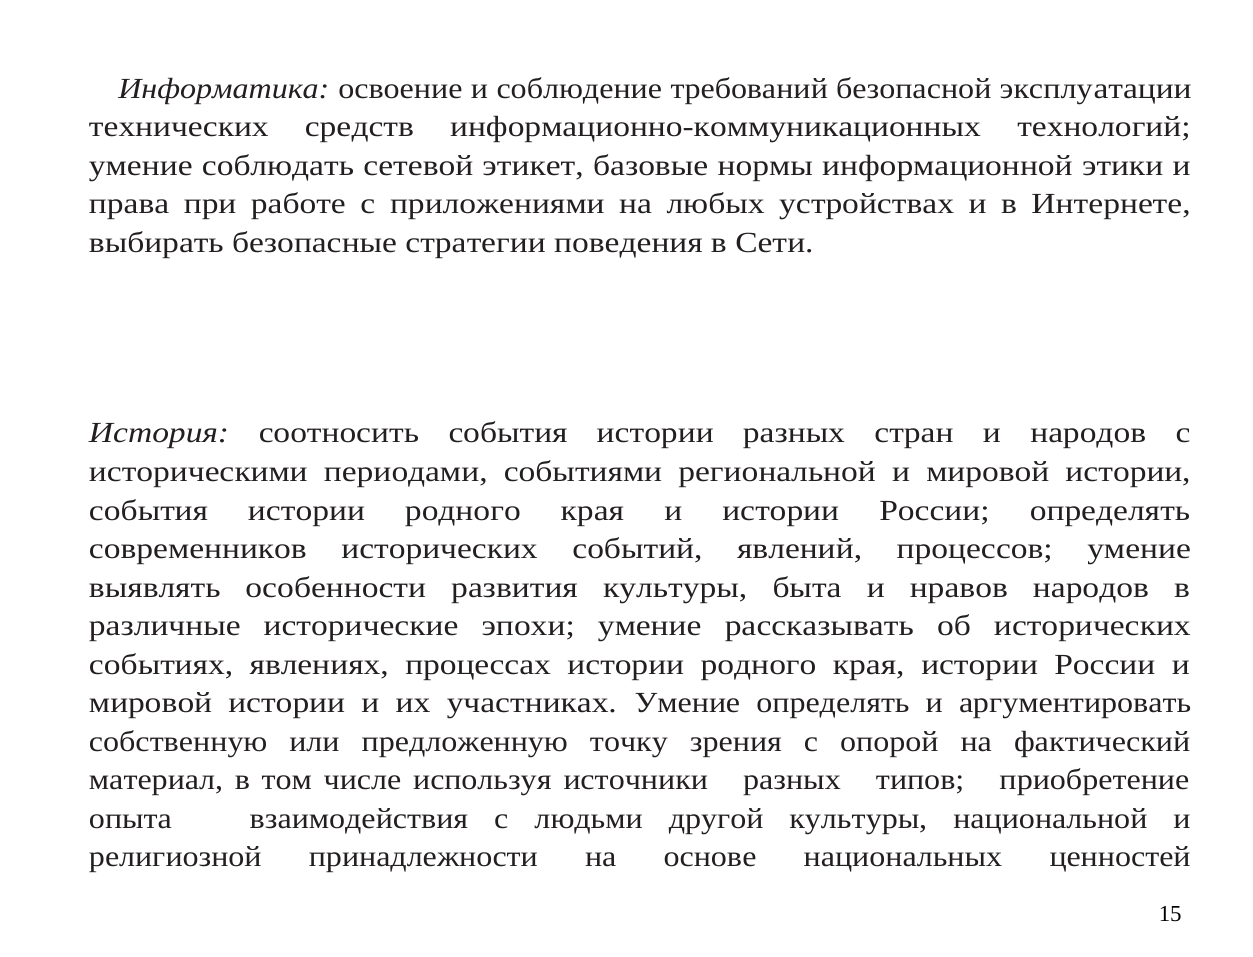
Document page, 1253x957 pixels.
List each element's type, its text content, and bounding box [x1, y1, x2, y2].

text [89, 416, 1192, 873]
text Информатика: освоение и соблюдение требований безопасной эксплуатации технических средств информационно-коммуникационных технологий; умение соблюдать сетевой этикет, базовые нормы информационной этики и права при работе с приложениями на любых устройствах и в Интернете, выбирать безопасные стратегии поведения в Сети. [89, 71, 1192, 258]
